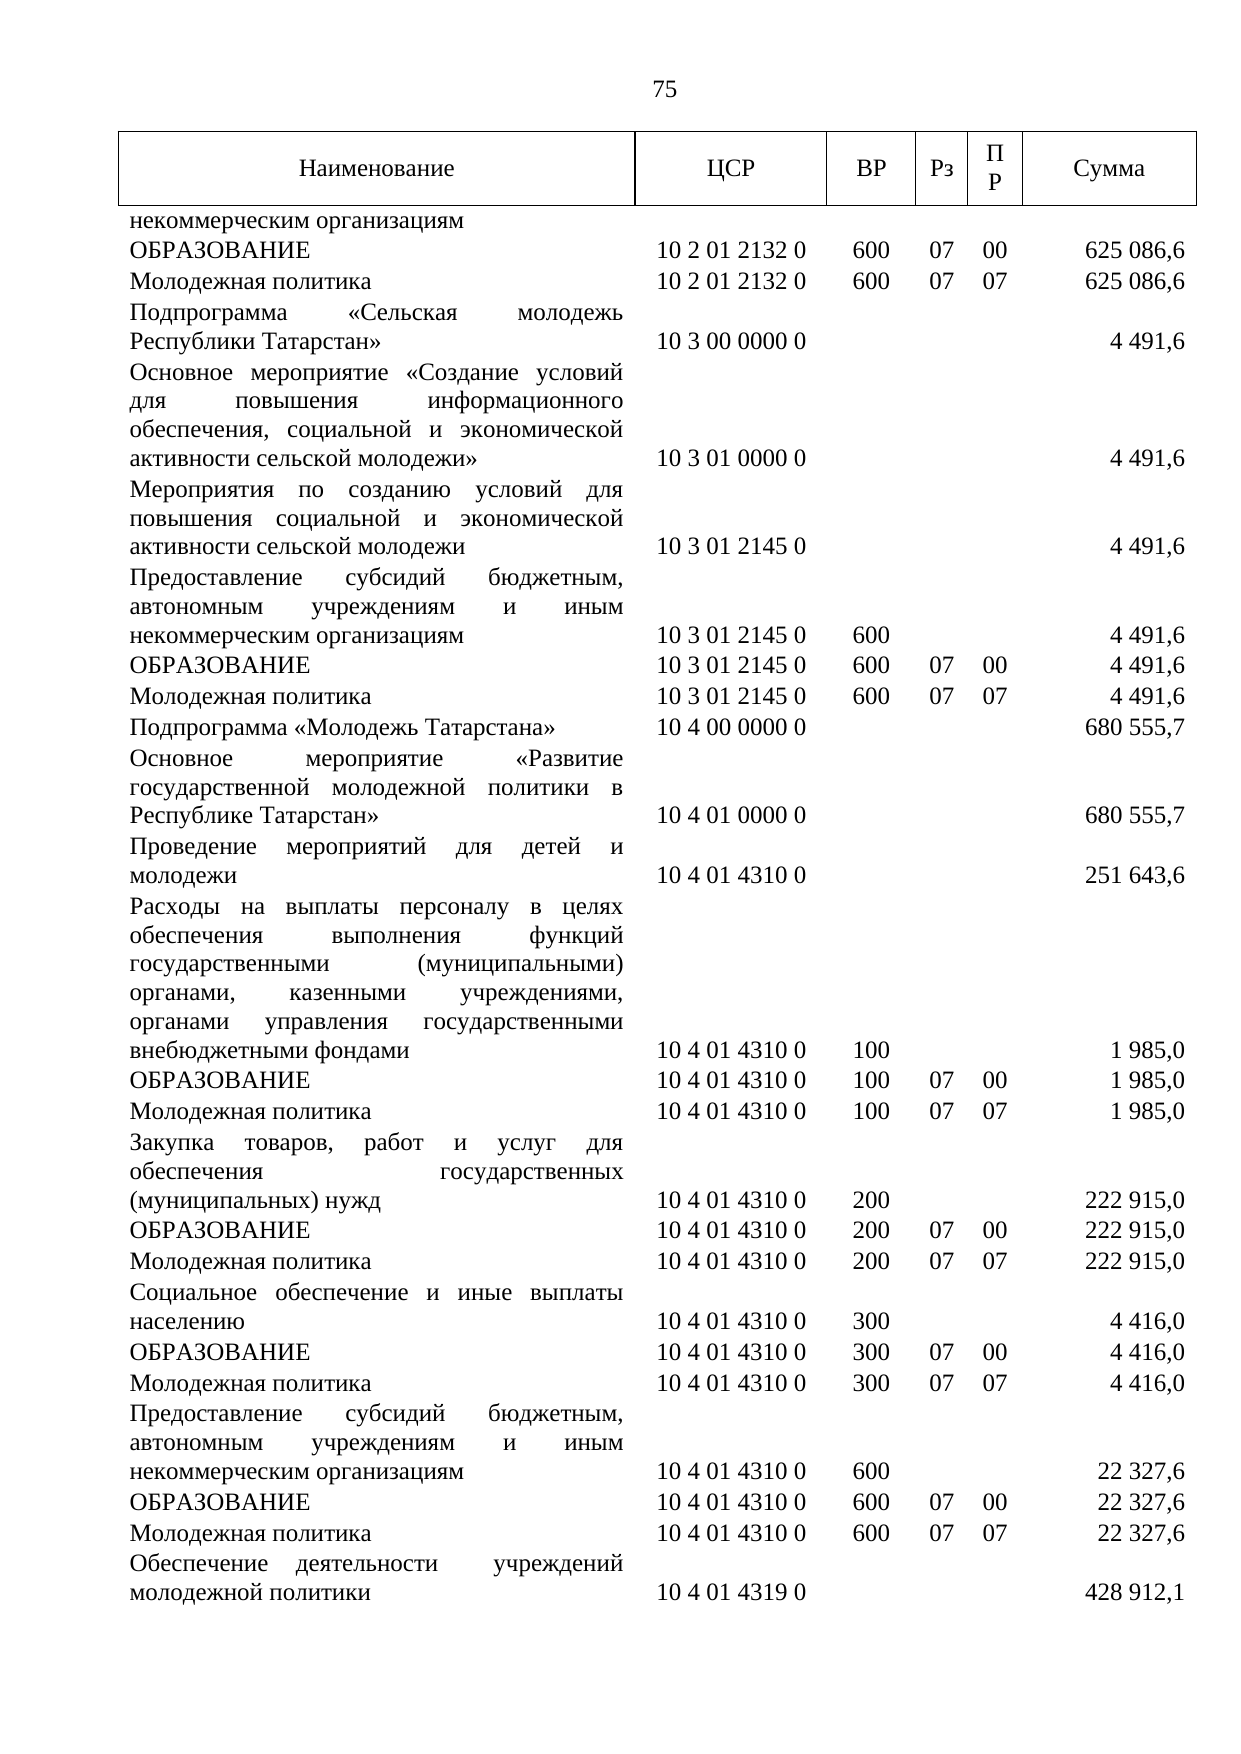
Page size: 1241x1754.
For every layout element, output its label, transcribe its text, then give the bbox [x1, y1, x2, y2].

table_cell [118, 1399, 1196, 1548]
table_header ПР [968, 132, 1022, 205]
table_header Рз [916, 132, 967, 205]
table_header Сумма [1023, 132, 1196, 205]
table_header Наименование [119, 132, 634, 205]
table_header ВР [827, 132, 915, 205]
table_header ЦСР [636, 132, 826, 205]
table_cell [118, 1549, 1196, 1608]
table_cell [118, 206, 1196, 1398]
